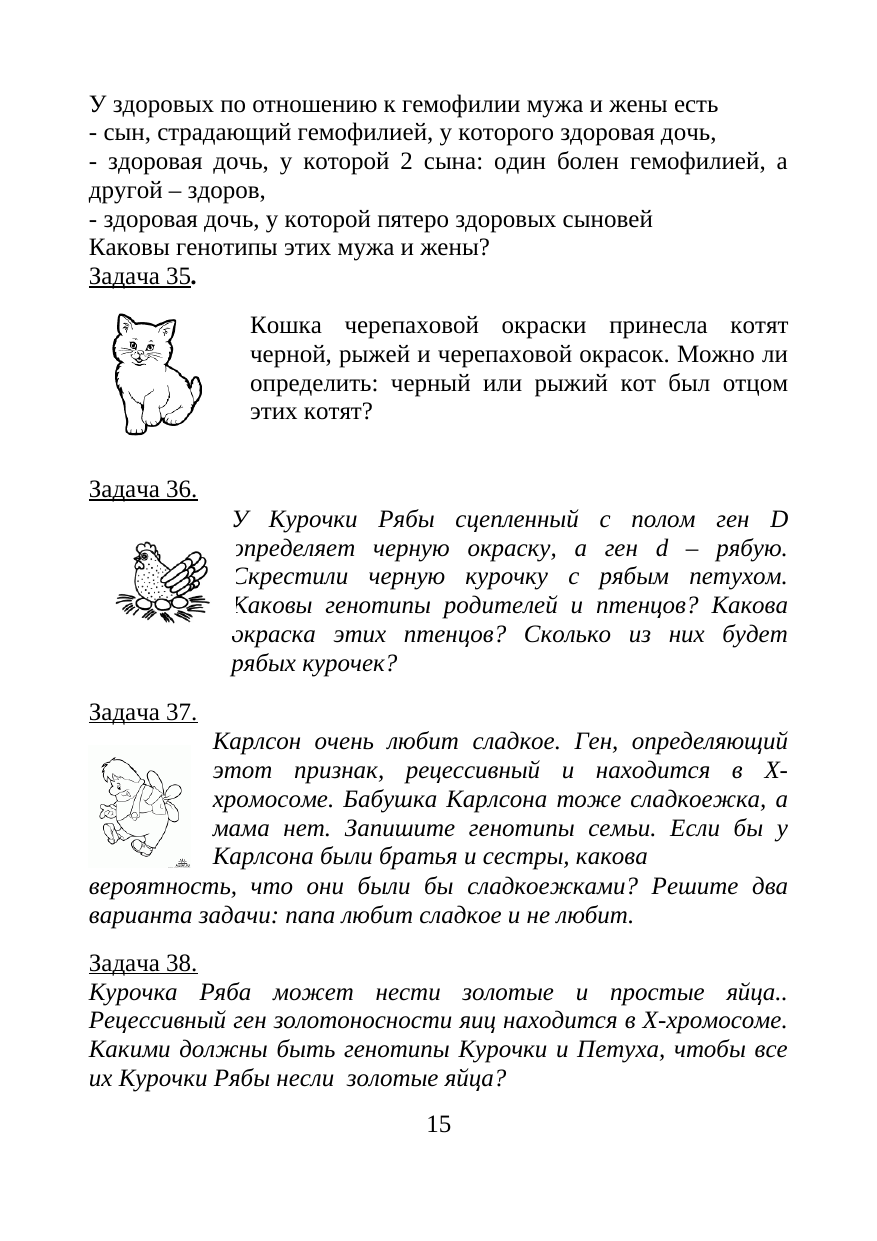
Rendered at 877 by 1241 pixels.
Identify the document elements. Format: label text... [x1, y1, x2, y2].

table_header Карлсон очень любит сладкое. Ген, определяющий этот признак, рецессивный и находится в Х-хромосоме. Бабушка Карлсона тоже сладкоежка, а мама нет. Запишите генотипы семьи. Если бы у Карлсона были братья и сестры, какова [202, 726, 799, 870]
text Задача 36. [89, 474, 788, 503]
text Задача 37. [89, 697, 788, 725]
text - здоровая дочь, у которой 2 сына: один болен гемофилией, а другой – здоров, [89, 146, 788, 204]
table_header [78, 291, 238, 454]
table_header [78, 504, 219, 676]
picture [88, 532, 236, 636]
text - здоровая дочь, у которой пятеро здоровых сыновей [89, 204, 788, 232]
table_header Кошка черепаховой окраски принесла котят черной, рыжей и черепаховой окрасок. Можно ли определить: черный или рыжий кот был отцом этих котят? [239, 291, 799, 454]
text Задача 38. [89, 948, 788, 977]
table_header У Курочки Рябы сцепленный с полом ген D определяет черную окраску, а ген d – рябую. Скрестили черную курочку с рябым петухом. Каковы генотипы родителей и птенцов? Какова окраска этих птенцов? Сколько из них будет рябых курочек? [221, 504, 799, 676]
text Каковы генотипы этих мужа и жены? [89, 232, 788, 261]
text Задача 35. [89, 261, 788, 290]
table_header [78, 726, 201, 870]
picture [88, 745, 191, 868]
picture [110, 310, 206, 436]
text Курочка Ряба может нести золотые и простые яйца.. Рецессивный ген золотоносности яиц находится в Х-хромосоме. Какими должны быть генотипы Курочки и Петуха, чтобы все их Курочки Рябы несли золотые яйца? [89, 977, 788, 1092]
text вероятность, что они были бы сладкоежками? Решите два варианта задачи: папа любит сладкое и не любит. [89, 871, 788, 929]
text У здоровых по отношению к гемофилии мужа и жены есть [89, 89, 788, 117]
text - сын, страдающий гемофилией, у которого здоровая дочь, [89, 117, 788, 146]
